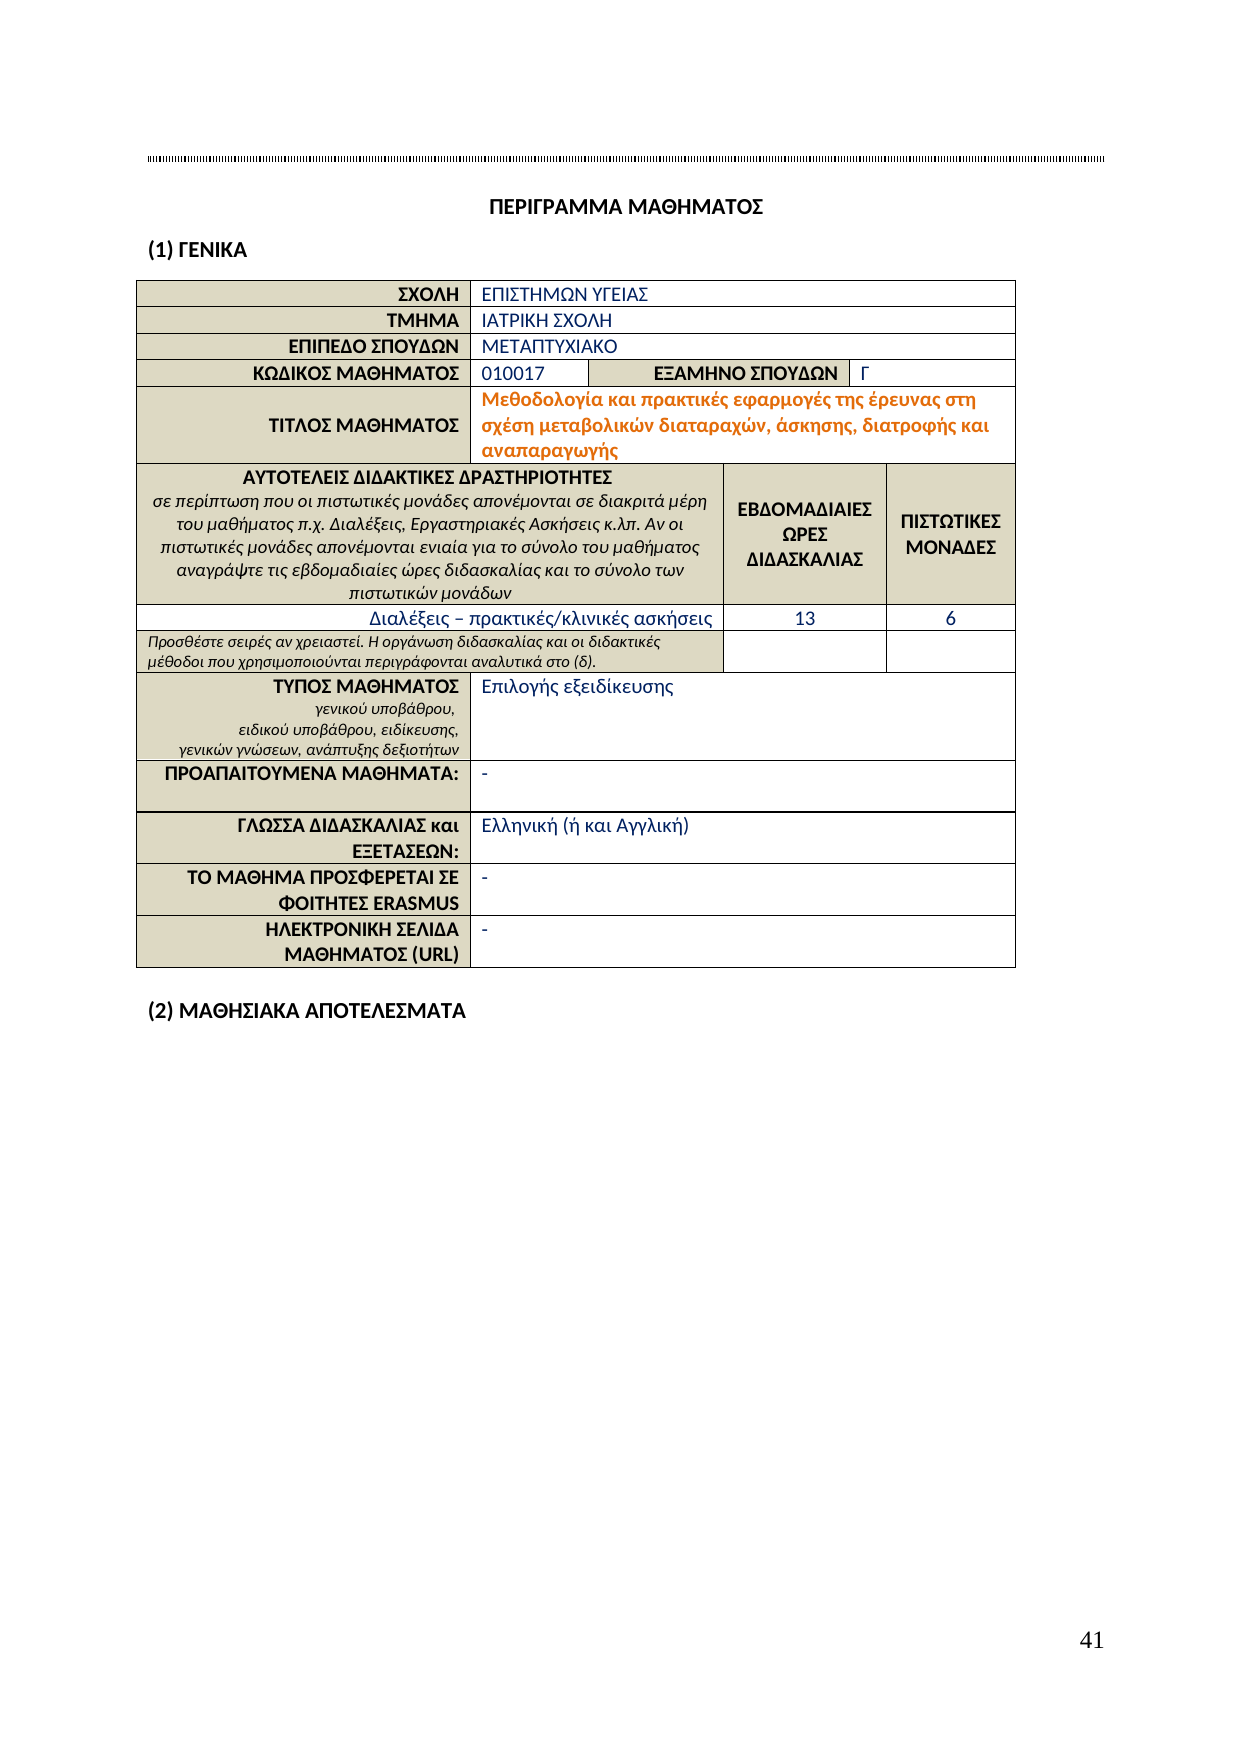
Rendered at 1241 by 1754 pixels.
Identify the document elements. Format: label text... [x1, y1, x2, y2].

table_cell ΙΑΤΡΙΚΗ ΣΧΟΛΗ [471, 307, 1015, 333]
table_cell ΤΜΗΜΑ [137, 307, 470, 333]
table_cell Επιλογής εξειδίκευσης [471, 673, 1015, 759]
table_cell Mεθοδολογία και πρακτικές εφαρμογές της έρευνας στη σχέση μεταβολικών διαταραχών, άσκησης, διατροφής και αναπαραγωγής [471, 387, 1015, 463]
table_header ΣΧΟΛΗ [137, 281, 470, 306]
table_cell ΕΒΔΟΜΑΔΙΑΙΕΣ ΩΡΕΣ ΔΙΔΑΣΚΑΛΙΑΣ [724, 464, 886, 604]
table_cell 6 [887, 605, 1015, 630]
table_cell 13 [724, 605, 886, 630]
table_cell ΠΡΟΑΠΑΙΤΟΥΜΕΝΑ ΜΑΘΗΜΑΤΑ: [137, 761, 470, 811]
table_cell ΜΕΤΑΠΤΥΧΙΑΚΟ [471, 334, 1015, 359]
table_cell - [471, 864, 1015, 915]
table_cell - [471, 916, 1015, 967]
text (1) ΓΕΝΙΚΑ [148, 235, 1104, 263]
table_cell ΕΞΑΜΗΝΟ ΣΠΟΥΔΩΝ [589, 360, 849, 386]
table_cell ΕΠΙΠΕΔΟ ΣΠΟΥΔΩΝ [137, 334, 470, 359]
subtitle ΠΕΡΙΓΡΑΜΜΑ ΜΑΘΗΜΑΤΟΣ [148, 192, 1104, 220]
table_cell ΠΙΣΤΩΤΙΚΕΣ ΜΟΝΑΔΕΣ [887, 464, 1015, 604]
table_header ΕΠΙΣΤΗΜΩΝ ΥΓΕΙΑΣ [471, 281, 1015, 306]
table_cell ΤΙΤΛΟΣ ΜΑΘΗΜΑΤΟΣ [137, 387, 470, 463]
table_cell ΤΥΠΟΣ ΜΑΘΗΜΑΤΟΣ γενικού υποβάθρου, ειδικού υποβάθρου, ειδίκευσης, γενικών γνώσεων, ανάπτυξης δεξιοτήτων [137, 673, 470, 759]
text (2) ΜΑΘΗΣΙΑΚΑ ΑΠΟΤΕΛΕΣΜΑΤΑ [148, 996, 1104, 1024]
table_cell [887, 631, 1015, 672]
table_cell Ελληνική (ή και Αγγλική) [471, 813, 1015, 863]
table_cell ΗΛΕΚΤΡΟΝΙΚΗ ΣΕΛΙΔΑ ΜΑΘΗΜΑΤΟΣ (URL) [137, 916, 470, 967]
table_cell ΚΩΔΙΚΟΣ ΜΑΘΗΜΑΤΟΣ [137, 360, 470, 386]
table_cell ΤΟ ΜΑΘΗΜΑ ΠΡΟΣΦΕΡΕΤΑΙ ΣΕ ΦΟΙΤΗΤΕΣ ERASMUS [137, 864, 470, 915]
table_cell [724, 631, 886, 672]
table_cell ΓΛΩΣΣΑ ΔΙΔΑΣΚΑΛΙΑΣ και ΕΞΕΤΑΣΕΩΝ: [137, 813, 470, 863]
table_cell Γ [850, 360, 1015, 386]
table_cell Διαλέξεις – πρακτικές/κλινικές ασκήσεις [137, 605, 723, 630]
table_cell Προσθέστε σειρές αν χρειαστεί. Η οργάνωση διδασκαλίας και οι διδακτικές μέθοδοι που χρησιμοποιούνται περιγράφονται αναλυτικά στο (δ). [137, 631, 723, 672]
table_cell - [471, 761, 1015, 811]
table_cell ΑΥΤΟΤΕΛΕΙΣ ΔΙΔΑΚΤΙΚΕΣ ΔΡΑΣΤΗΡΙΟΤΗΤΕΣ σε περίπτωση που οι πιστωτικές μονάδες απονέμονται σε διακριτά μέρη του μαθήματος π.χ. Διαλέξεις, Εργαστηριακές Ασκήσεις κ.λπ. Αν οι πιστωτικές μονάδες απονέμονται ενιαία για το σύνολο του μαθήματος αναγράψτε τις εβδομαδιαίες ώρες διδασκαλίας και το σύνολο των πιστωτικών μονάδων [137, 464, 723, 604]
table_cell 010017 [471, 360, 588, 386]
